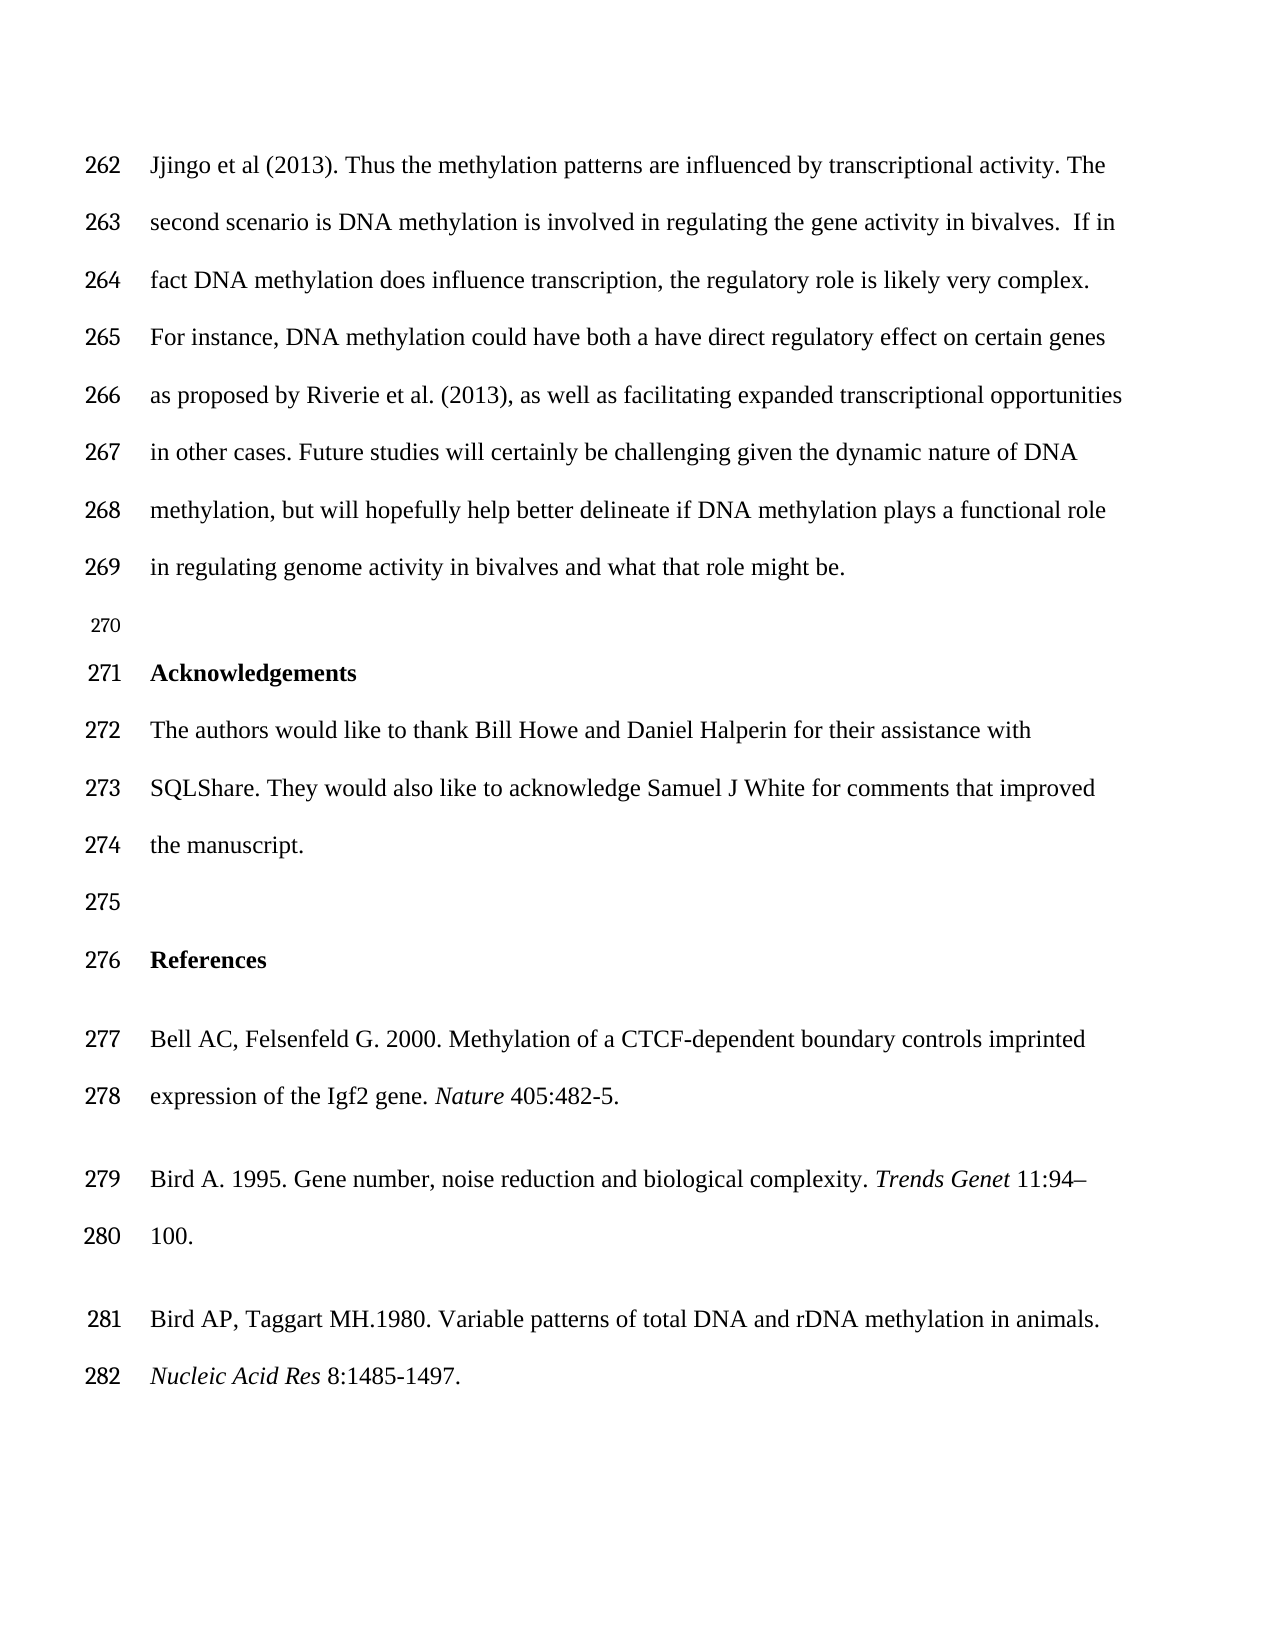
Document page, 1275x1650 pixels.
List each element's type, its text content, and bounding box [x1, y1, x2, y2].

text Bird AP, Taggart MH.1980. Variable patterns of total DNA and rDNA methylation in animals. Nucleic Acid Res 8:1485-1497. [150, 1304, 1125, 1390]
text Bell AC, Felsenfeld G. 2000. Methylation of a CTCF-dependent boundary controls imprinted expression of the Igf2 gene. Nature 405:482-5. [150, 1024, 1125, 1110]
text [150, 150, 1125, 581]
text The authors would like to thank Bill Howe and Daniel Halperin for their assistance with SQLShare. They would also like to acknowledge Samuel J White for comments that improved the manuscript. [150, 716, 1125, 859]
text Bird A. 1995. Gene number, noise reduction and biological complexity. Trends Genet 11:94–100. [150, 1164, 1125, 1250]
text References [150, 946, 1125, 974]
text Acknowledgements [150, 658, 1125, 687]
